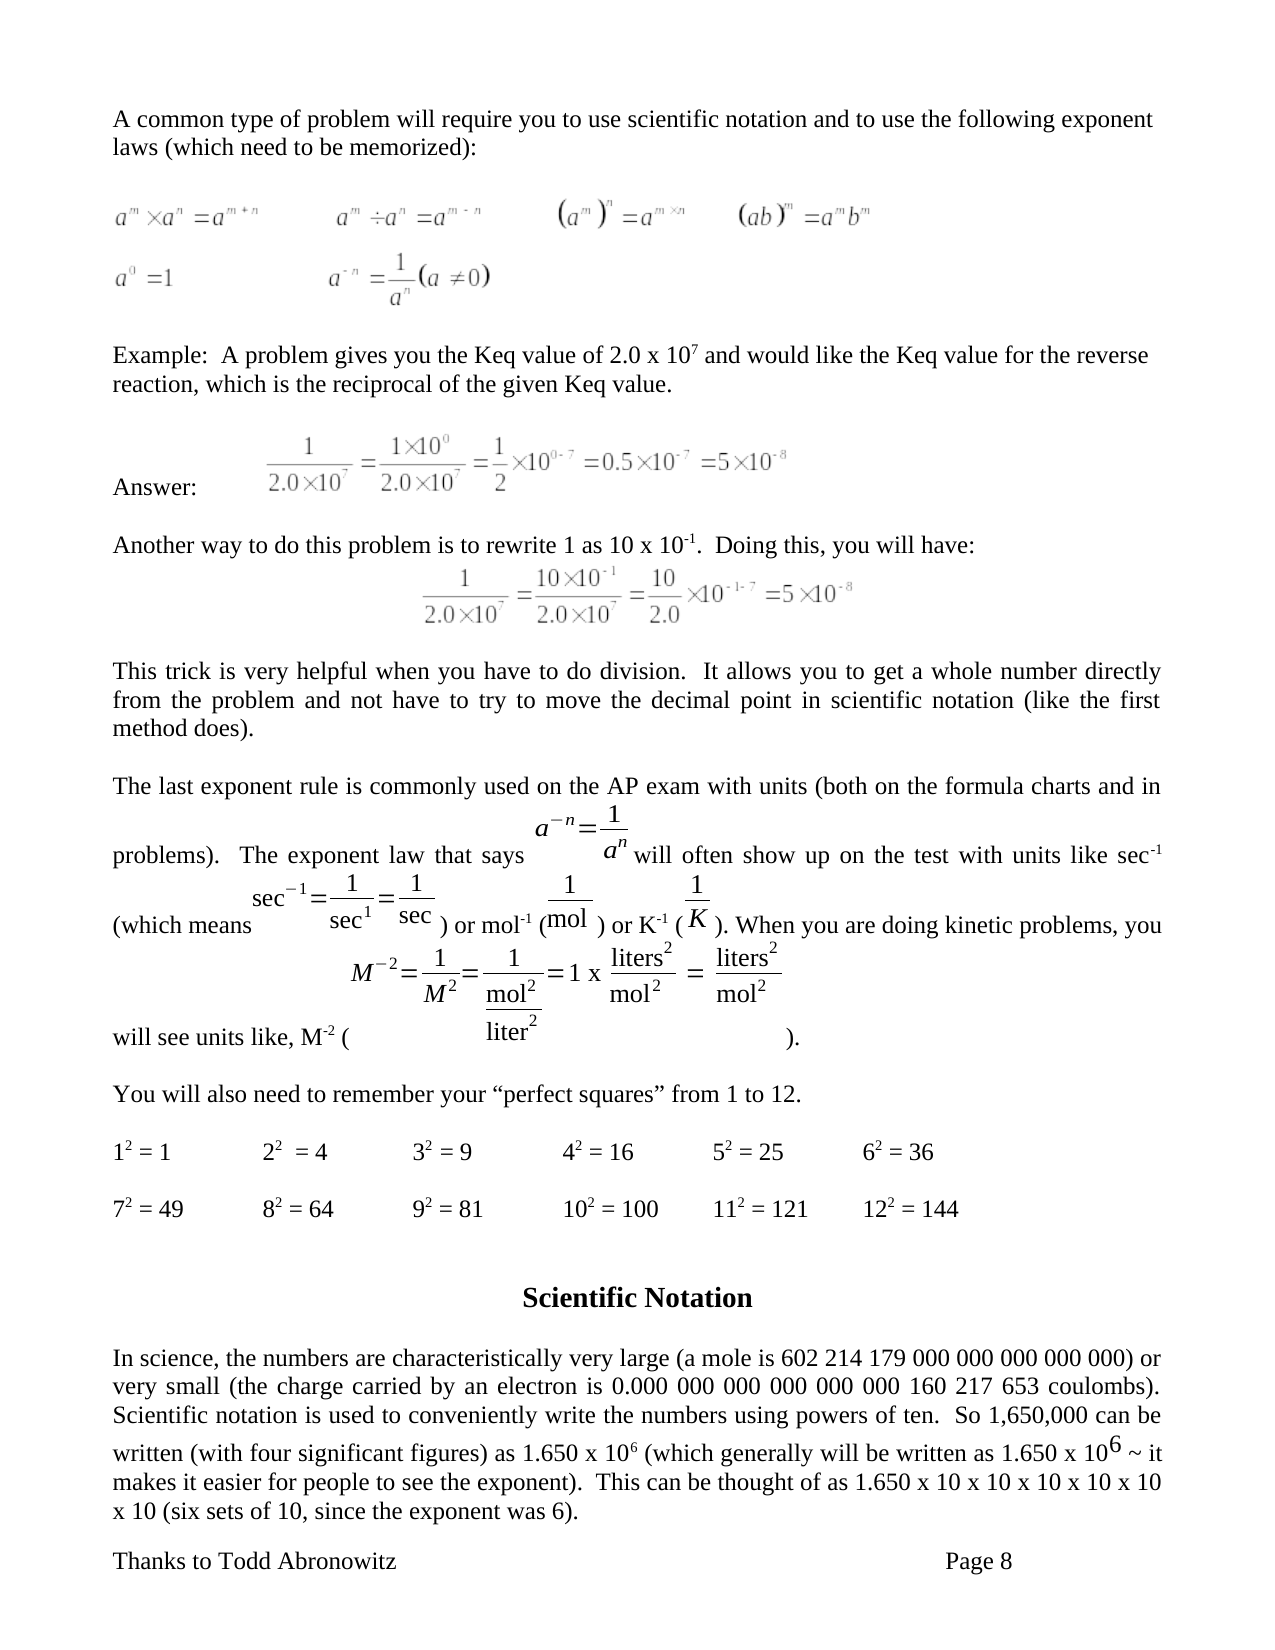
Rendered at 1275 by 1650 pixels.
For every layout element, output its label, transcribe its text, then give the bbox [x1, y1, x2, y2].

text 72 = 49 82 = 64 92 = 81 102 = 100 112 = 121 122 = 144 [112, 1194, 1162, 1223]
text Answer: [112, 427, 1162, 501]
text The last exponent rule is commonly used on the AP exam with units (both on the formula charts and in problems). The exponent law that says will often show up on the test with units like sec-1 (which means) or mol-1 () or K-1 (). When you are doing kinetic problems, you will see units like, M-2 (). [112, 771, 1162, 1050]
text You will also need to remember your “perfect squares” from 1 to 12. [112, 1079, 1162, 1108]
text A common type of problem will require you to use scientific notation and to use the following exponent laws (which need to be memorized): [112, 104, 1162, 161]
text Example: A problem gives you the Keq value of 2.0 x 107 and would like the Keq value for the reverse reaction, which is the reciprocal of the given Keq value. [112, 341, 1162, 398]
text 12 = 1 22 = 4 32 = 9 42 = 16 52 = 25 62 = 36 [112, 1137, 1162, 1165]
text In science, the numbers are characteristically very large (a mole is 602 214 179 000 000 000 000 000) or very small (the charge carried by an electron is 0.000 000 000 000 000 000 160 217 653 coulombs). Scientific notation is used to conveniently write the numbers using powers of ten. So 1,650,000 can be written (with four significant figures) as 1.650 x 106 (which generally will be written as 1.650 x 106 ~ it makes it easier for people to see the exponent). This can be thought of as 1.650 x 10 x 10 x 10 x 10 x 10 x 10 (six sets of 10, since the exponent was 6). [112, 1343, 1162, 1525]
text This trick is very helpful when you have to do division. It allows you to get a whole number directly from the problem and not have to try to move the decimal point in scientific notation (like the first method does). [112, 656, 1162, 742]
text Another way to do this problem is to rewrite 1 as 10 x 10-1. Doing this, you will have: [112, 530, 1162, 558]
text Scientific Notation [112, 1280, 1162, 1314]
